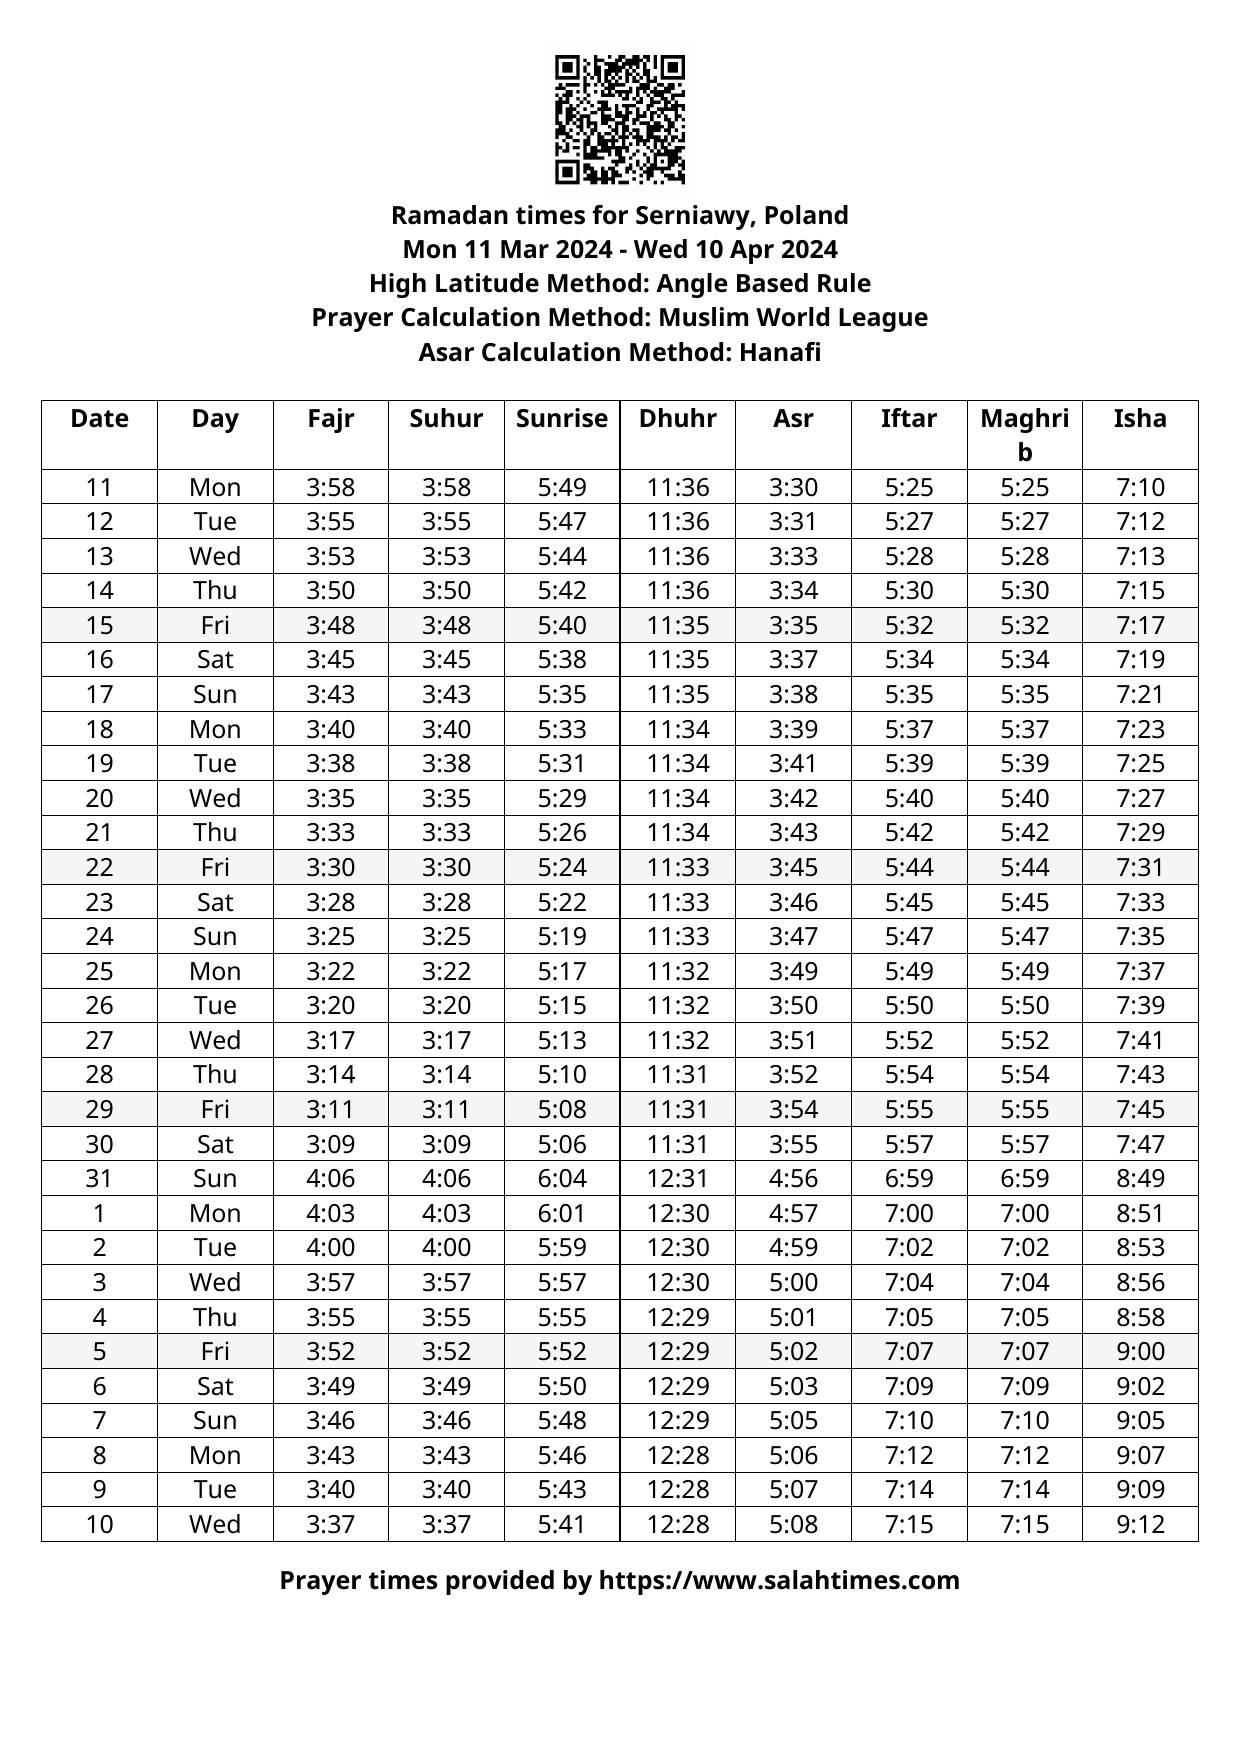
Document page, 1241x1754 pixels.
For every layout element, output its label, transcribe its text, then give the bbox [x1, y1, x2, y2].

table_cell 5:05 [736, 1404, 851, 1437]
table_cell 5:49 [505, 470, 619, 503]
table_cell 3:33 [736, 539, 851, 572]
table_cell 5:32 [968, 608, 1082, 642]
table_cell 21 [42, 816, 157, 849]
table_cell 31 [42, 1161, 157, 1195]
table_cell 8:49 [1083, 1161, 1198, 1195]
table_cell Thu [158, 1058, 273, 1091]
table_cell 5:48 [505, 1404, 619, 1437]
table_cell 3:17 [274, 1023, 388, 1057]
text High Latitude Method: Angle Based Rule [42, 266, 1198, 300]
table_cell 5:44 [968, 850, 1082, 884]
table_cell 5:52 [505, 1334, 619, 1368]
table_cell 3:55 [736, 1127, 851, 1160]
table_cell 7:15 [1083, 574, 1198, 607]
table_cell 3:22 [274, 954, 388, 987]
table_cell 7:29 [1083, 816, 1198, 849]
table_cell 7 [42, 1404, 157, 1437]
table_cell 3:09 [389, 1127, 504, 1160]
table_cell 11:35 [621, 677, 735, 711]
table_cell 7:14 [852, 1473, 967, 1506]
table_cell 11:34 [621, 816, 735, 849]
table_cell 8:58 [1083, 1300, 1198, 1333]
table_cell 3:45 [274, 643, 388, 676]
table_cell 7:02 [852, 1231, 967, 1264]
table_cell Sat [158, 1127, 273, 1160]
table_cell 5:42 [968, 816, 1082, 849]
table_cell 5:37 [852, 712, 967, 745]
table_cell 3:58 [274, 470, 388, 503]
table_cell 3:48 [389, 608, 504, 642]
table_cell 3:11 [274, 1092, 388, 1126]
table_cell 3:30 [736, 470, 851, 503]
table_cell 4:57 [736, 1196, 851, 1229]
table_cell 12:30 [621, 1231, 735, 1264]
table_cell 5:27 [852, 504, 967, 538]
table_cell 11:33 [621, 919, 735, 953]
table_cell Fri [158, 608, 273, 642]
table_cell Thu [158, 1300, 273, 1333]
table_header Isha [1083, 401, 1198, 469]
table_cell Tue [158, 989, 273, 1022]
table_cell 3:40 [274, 1473, 388, 1506]
table_cell 5:40 [505, 608, 619, 642]
table_cell 12:28 [621, 1473, 735, 1506]
table_header Asr [736, 401, 851, 469]
table_cell 4:03 [274, 1196, 388, 1229]
table_cell 5:15 [505, 989, 619, 1022]
table_header Iftar [852, 401, 967, 469]
table_cell 5:54 [968, 1058, 1082, 1091]
table_cell 7:13 [1083, 539, 1198, 572]
table_cell Thu [158, 574, 273, 607]
table_cell 7:15 [852, 1507, 967, 1541]
table_cell 5:08 [736, 1507, 851, 1541]
table_cell 5:43 [505, 1473, 619, 1506]
table_cell Sun [158, 677, 273, 711]
table_cell 8:51 [1083, 1196, 1198, 1229]
table_cell 2 [42, 1231, 157, 1264]
table_cell 3:20 [389, 989, 504, 1022]
table_cell 3:55 [274, 504, 388, 538]
table_header Date [42, 401, 157, 469]
table_cell 7:07 [968, 1334, 1082, 1368]
table_cell 7:00 [968, 1196, 1082, 1229]
table_cell 4:00 [274, 1231, 388, 1264]
table_cell 3:22 [389, 954, 504, 987]
table_cell 3:46 [274, 1404, 388, 1437]
table_cell 23 [42, 885, 157, 918]
table_header Maghrib [968, 401, 1082, 469]
table_cell 5:02 [736, 1334, 851, 1368]
table_cell 7:33 [1083, 885, 1198, 918]
table_cell 3:14 [274, 1058, 388, 1091]
table_cell 9 [42, 1473, 157, 1506]
table_cell 5:44 [852, 850, 967, 884]
table_cell 7:31 [1083, 850, 1198, 884]
table_cell 11:35 [621, 608, 735, 642]
table_cell 12 [42, 504, 157, 538]
table_cell 22 [42, 850, 157, 884]
table_cell 5:35 [852, 677, 967, 711]
table_cell 5:03 [736, 1369, 851, 1402]
table_cell 7:02 [968, 1231, 1082, 1264]
table_cell 5:47 [968, 919, 1082, 953]
table_cell 3:48 [274, 608, 388, 642]
table_cell 3:55 [389, 504, 504, 538]
table_cell 7:09 [968, 1369, 1082, 1402]
table_cell 7:23 [1083, 712, 1198, 745]
table_cell 3:42 [736, 781, 851, 814]
table_cell 8 [42, 1438, 157, 1472]
table_cell 18 [42, 712, 157, 745]
table_cell 7:39 [1083, 989, 1198, 1022]
table_cell 6:04 [505, 1161, 619, 1195]
table_cell 5:34 [968, 643, 1082, 676]
table_cell 5:35 [968, 677, 1082, 711]
table_cell 3:46 [389, 1404, 504, 1437]
text Mon 11 Mar 2024 - Wed 10 Apr 2024 [42, 232, 1198, 266]
table_cell 3:47 [736, 919, 851, 953]
table_cell 7:37 [1083, 954, 1198, 987]
table_cell Sun [158, 919, 273, 953]
table_cell 3:49 [389, 1369, 504, 1402]
table_cell 5:59 [505, 1231, 619, 1264]
table_cell 12:30 [621, 1265, 735, 1299]
table_cell 12:29 [621, 1369, 735, 1402]
table_cell 3:55 [274, 1300, 388, 1333]
table_cell 3:49 [736, 954, 851, 987]
table_cell Fri [158, 1092, 273, 1126]
table_cell 12:29 [621, 1300, 735, 1333]
table_cell 1 [42, 1196, 157, 1229]
table_cell 5:44 [505, 539, 619, 572]
table_cell 28 [42, 1058, 157, 1091]
table_cell 11:34 [621, 746, 735, 780]
table_cell 15 [42, 608, 157, 642]
table_cell Mon [158, 954, 273, 987]
table_cell 5:35 [505, 677, 619, 711]
table_cell 11:32 [621, 989, 735, 1022]
table_cell 4:03 [389, 1196, 504, 1229]
table_cell 7:12 [1083, 504, 1198, 538]
table_cell 3:33 [274, 816, 388, 849]
table_cell 11:36 [621, 574, 735, 607]
table_cell 5:45 [852, 885, 967, 918]
table_cell 5:55 [505, 1300, 619, 1333]
table_cell 11:36 [621, 504, 735, 538]
table_cell 5:27 [968, 504, 1082, 538]
table_cell 3:54 [736, 1092, 851, 1126]
table_cell 7:15 [968, 1507, 1082, 1541]
table_cell 7:27 [1083, 781, 1198, 814]
table_cell 14 [42, 574, 157, 607]
table_cell 27 [42, 1023, 157, 1057]
table_cell 3:49 [274, 1369, 388, 1402]
table_cell 4 [42, 1300, 157, 1333]
table_cell 3:11 [389, 1092, 504, 1126]
table_cell 26 [42, 989, 157, 1022]
table_cell 3:30 [274, 850, 388, 884]
table_header Day [158, 401, 273, 469]
table_cell 9:07 [1083, 1438, 1198, 1472]
table_cell 11:36 [621, 470, 735, 503]
table_cell 3:38 [274, 746, 388, 780]
table_cell 3:38 [389, 746, 504, 780]
table_cell 25 [42, 954, 157, 987]
table_cell 5:57 [968, 1127, 1082, 1160]
table_cell 3:37 [389, 1507, 504, 1541]
table_cell 3:53 [389, 539, 504, 572]
table_cell 5:50 [505, 1369, 619, 1402]
text Asar Calculation Method: Hanafi [42, 334, 1198, 368]
table_cell 4:59 [736, 1231, 851, 1264]
table_header Dhuhr [621, 401, 735, 469]
table_cell 6 [42, 1369, 157, 1402]
table_cell 5:50 [968, 989, 1082, 1022]
table_cell 5:41 [505, 1507, 619, 1541]
table_cell 7:41 [1083, 1023, 1198, 1057]
table_cell 5:54 [852, 1058, 967, 1091]
table_cell 5:26 [505, 816, 619, 849]
table_cell 6:59 [852, 1161, 967, 1195]
table_cell 6:01 [505, 1196, 619, 1229]
table_cell 3:45 [389, 643, 504, 676]
table_cell 3:52 [274, 1334, 388, 1368]
table_cell 12:28 [621, 1507, 735, 1541]
table_cell 3:43 [389, 1438, 504, 1472]
table_cell 3:28 [274, 885, 388, 918]
table_cell 5:45 [968, 885, 1082, 918]
table_cell 7:45 [1083, 1092, 1198, 1126]
table_cell 4:00 [389, 1231, 504, 1264]
table_cell 3:40 [389, 712, 504, 745]
table_cell 5:34 [852, 643, 967, 676]
table_cell 5:32 [852, 608, 967, 642]
table_cell 5:57 [852, 1127, 967, 1160]
table_cell Thu [158, 816, 273, 849]
table_cell Mon [158, 712, 273, 745]
table_cell 5:39 [968, 746, 1082, 780]
table_cell 11:34 [621, 712, 735, 745]
table_cell 3:41 [736, 746, 851, 780]
table_cell 5:28 [968, 539, 1082, 572]
table_cell 3:17 [389, 1023, 504, 1057]
table_cell 5:49 [852, 954, 967, 987]
table_cell 3:40 [274, 712, 388, 745]
table_cell 11:31 [621, 1058, 735, 1091]
table_cell 5:06 [736, 1438, 851, 1472]
table_cell 7:00 [852, 1196, 967, 1229]
table_cell 11:32 [621, 954, 735, 987]
table_cell 3:37 [736, 643, 851, 676]
table_cell 3:31 [736, 504, 851, 538]
table_cell 5:30 [852, 574, 967, 607]
table_cell 3:43 [274, 1438, 388, 1472]
table_cell 12:31 [621, 1161, 735, 1195]
table_cell 8:56 [1083, 1265, 1198, 1299]
table_cell 3:43 [389, 677, 504, 711]
table_cell 3:57 [274, 1265, 388, 1299]
table_cell 5:10 [505, 1058, 619, 1091]
table_cell 11:36 [621, 539, 735, 572]
table_cell 5:50 [852, 989, 967, 1022]
table_cell 7:04 [852, 1265, 967, 1299]
table_cell 7:12 [968, 1438, 1082, 1472]
table_cell Fri [158, 1334, 273, 1368]
table_cell 7:21 [1083, 677, 1198, 711]
table_cell 3:53 [274, 539, 388, 572]
table_cell 11:33 [621, 850, 735, 884]
table_cell 3:43 [274, 677, 388, 711]
table_cell 5:49 [968, 954, 1082, 987]
table_cell 3:14 [389, 1058, 504, 1091]
table_cell Mon [158, 1196, 273, 1229]
text Ramadan times for Serniawy, Poland [42, 198, 1198, 232]
table_cell 3:35 [736, 608, 851, 642]
table_cell 5:01 [736, 1300, 851, 1333]
table_cell 3:37 [274, 1507, 388, 1541]
table_cell 9:09 [1083, 1473, 1198, 1506]
table_cell 7:14 [968, 1473, 1082, 1506]
table_cell 3:25 [389, 919, 504, 953]
table_cell 3:25 [274, 919, 388, 953]
table_cell 5:55 [968, 1092, 1082, 1126]
table_cell Sun [158, 1161, 273, 1195]
table_cell 5:25 [968, 470, 1082, 503]
table_cell 7:05 [968, 1300, 1082, 1333]
table_cell 13 [42, 539, 157, 572]
table_cell Sat [158, 1369, 273, 1402]
table_cell Sat [158, 885, 273, 918]
table_cell 5:42 [852, 816, 967, 849]
table_cell Sat [158, 643, 273, 676]
table_cell 7:12 [852, 1438, 967, 1472]
picture [542, 41, 699, 198]
table_cell 3:39 [736, 712, 851, 745]
table_cell 12:29 [621, 1404, 735, 1437]
table_cell 5:22 [505, 885, 619, 918]
table_cell 3:46 [736, 885, 851, 918]
table_cell 3:58 [389, 470, 504, 503]
table_cell 5:25 [852, 470, 967, 503]
table_cell 19 [42, 746, 157, 780]
table_header Suhur [389, 401, 504, 469]
table_cell 3:57 [389, 1265, 504, 1299]
table_cell 3:30 [389, 850, 504, 884]
table_cell 5:33 [505, 712, 619, 745]
table_cell 30 [42, 1127, 157, 1160]
table_cell 7:17 [1083, 608, 1198, 642]
table_cell 11:32 [621, 1023, 735, 1057]
table_cell 5:19 [505, 919, 619, 953]
table_cell 29 [42, 1092, 157, 1126]
table_cell 20 [42, 781, 157, 814]
table_cell 10 [42, 1507, 157, 1541]
table_cell Tue [158, 1231, 273, 1264]
table_cell 7:35 [1083, 919, 1198, 953]
table_cell 11:31 [621, 1127, 735, 1160]
table_cell 7:19 [1083, 643, 1198, 676]
table_cell 5:39 [852, 746, 967, 780]
table_cell 7:10 [852, 1404, 967, 1437]
table_cell 11:31 [621, 1092, 735, 1126]
text Prayer times provided by https://www.salahtimes.com [42, 1563, 1198, 1597]
table_cell Wed [158, 781, 273, 814]
table_cell Fri [158, 850, 273, 884]
table_cell 9:02 [1083, 1369, 1198, 1402]
table_cell 3:28 [389, 885, 504, 918]
table_cell 3:35 [389, 781, 504, 814]
table_cell 3:50 [736, 989, 851, 1022]
table_cell 7:07 [852, 1334, 967, 1368]
table_cell 16 [42, 643, 157, 676]
table_cell 3:38 [736, 677, 851, 711]
table_cell 5:00 [736, 1265, 851, 1299]
table_cell 5:38 [505, 643, 619, 676]
table_cell 5:42 [505, 574, 619, 607]
table_cell 7:47 [1083, 1127, 1198, 1160]
table_cell 7:10 [968, 1404, 1082, 1437]
table_cell 11:33 [621, 885, 735, 918]
table_cell 6:59 [968, 1161, 1082, 1195]
table_cell 3:51 [736, 1023, 851, 1057]
table_cell 5:40 [968, 781, 1082, 814]
table_cell 5:47 [852, 919, 967, 953]
table_cell 5 [42, 1334, 157, 1368]
table_cell 3:55 [389, 1300, 504, 1333]
table_cell 4:06 [274, 1161, 388, 1195]
table_cell 11 [42, 470, 157, 503]
table_cell 5:24 [505, 850, 619, 884]
table_cell 24 [42, 919, 157, 953]
table_cell Wed [158, 1265, 273, 1299]
table_cell Wed [158, 539, 273, 572]
table_cell 5:37 [968, 712, 1082, 745]
table_cell 5:46 [505, 1438, 619, 1472]
table_cell 5:30 [968, 574, 1082, 607]
table_cell 5:40 [852, 781, 967, 814]
table_cell 9:00 [1083, 1334, 1198, 1368]
table_cell 9:12 [1083, 1507, 1198, 1541]
table_cell 7:05 [852, 1300, 967, 1333]
table_cell 3:33 [389, 816, 504, 849]
table_cell 3:50 [274, 574, 388, 607]
table_cell 5:55 [852, 1092, 967, 1126]
table_cell 4:56 [736, 1161, 851, 1195]
table_cell 3:34 [736, 574, 851, 607]
table_cell 3 [42, 1265, 157, 1299]
table_cell 3:50 [389, 574, 504, 607]
table_cell 5:07 [736, 1473, 851, 1506]
table_cell 7:04 [968, 1265, 1082, 1299]
table_cell 5:08 [505, 1092, 619, 1126]
table_cell 5:47 [505, 504, 619, 538]
table_cell 5:17 [505, 954, 619, 987]
table_header Fajr [274, 401, 388, 469]
table_cell Sun [158, 1404, 273, 1437]
table_cell 7:25 [1083, 746, 1198, 780]
table_header Sunrise [505, 401, 619, 469]
text Prayer Calculation Method: Muslim World League [42, 300, 1198, 334]
table_cell 9:05 [1083, 1404, 1198, 1437]
table_cell 4:06 [389, 1161, 504, 1195]
table_cell Tue [158, 1473, 273, 1506]
table_cell 3:09 [274, 1127, 388, 1160]
table_cell Wed [158, 1507, 273, 1541]
table_cell 17 [42, 677, 157, 711]
table_cell 5:13 [505, 1023, 619, 1057]
table_cell 5:06 [505, 1127, 619, 1160]
table_cell 3:52 [389, 1334, 504, 1368]
table_cell 12:28 [621, 1438, 735, 1472]
table_cell 7:09 [852, 1369, 967, 1402]
table_cell 3:40 [389, 1473, 504, 1506]
table_cell 7:10 [1083, 470, 1198, 503]
table_cell 5:57 [505, 1265, 619, 1299]
table_cell 5:31 [505, 746, 619, 780]
table_cell 5:29 [505, 781, 619, 814]
table_cell Wed [158, 1023, 273, 1057]
table_cell 11:35 [621, 643, 735, 676]
table_cell 5:52 [852, 1023, 967, 1057]
table_cell 5:52 [968, 1023, 1082, 1057]
table_cell 3:45 [736, 850, 851, 884]
table_cell 12:29 [621, 1334, 735, 1368]
table_cell 7:43 [1083, 1058, 1198, 1091]
table_cell 3:35 [274, 781, 388, 814]
table_cell 3:52 [736, 1058, 851, 1091]
table_cell 8:53 [1083, 1231, 1198, 1264]
table_cell 11:34 [621, 781, 735, 814]
table_cell Mon [158, 1438, 273, 1472]
table_cell 12:30 [621, 1196, 735, 1229]
table_cell Mon [158, 470, 273, 503]
table_cell 3:20 [274, 989, 388, 1022]
table_cell 5:28 [852, 539, 967, 572]
table_cell Tue [158, 746, 273, 780]
table_cell Tue [158, 504, 273, 538]
table_cell 3:43 [736, 816, 851, 849]
